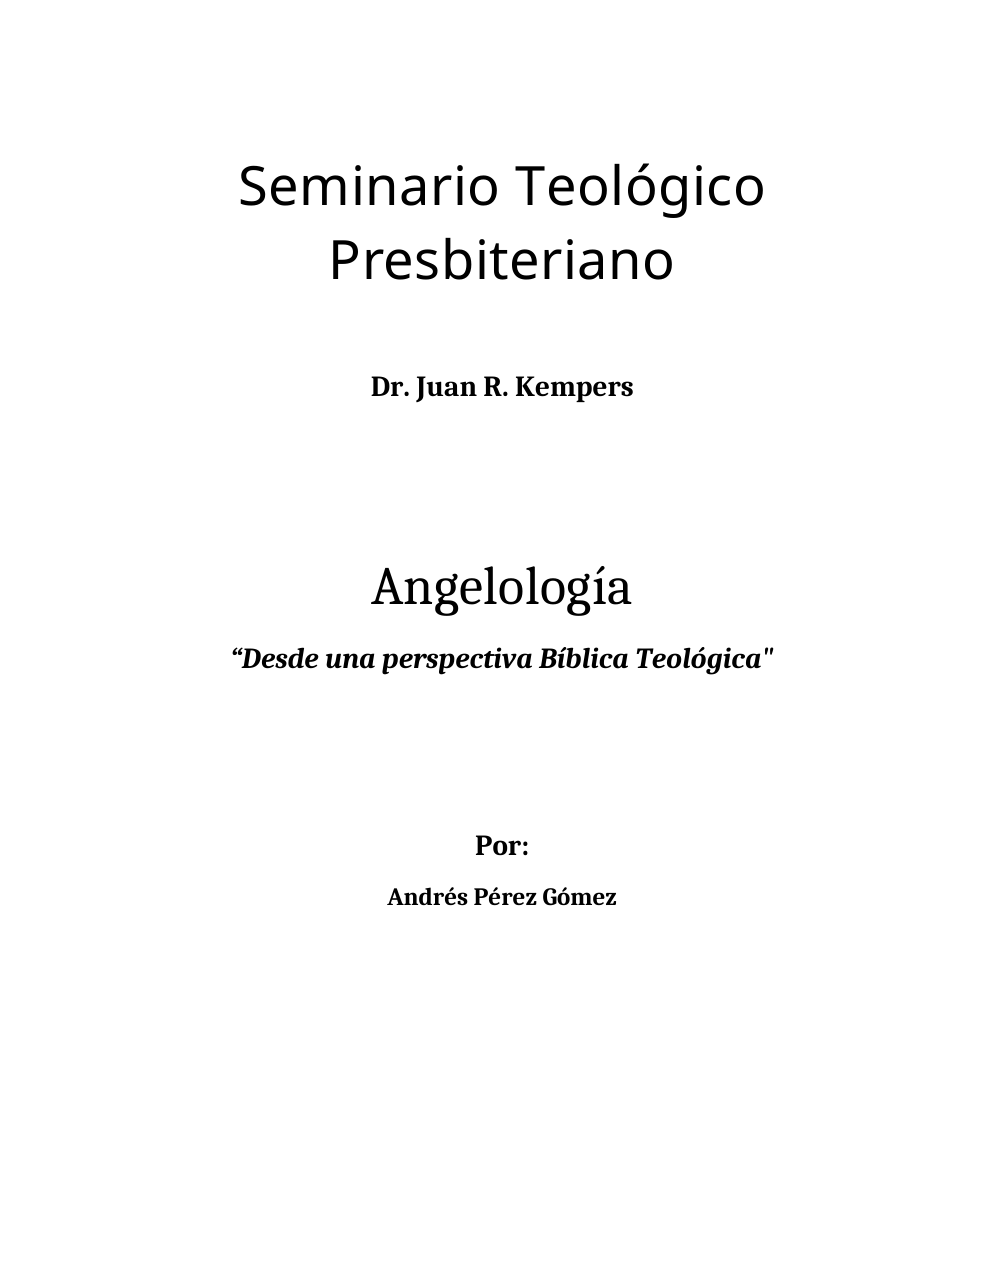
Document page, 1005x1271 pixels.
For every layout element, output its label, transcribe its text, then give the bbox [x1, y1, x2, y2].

title Seminario Teológico Presbiteriano [133, 148, 871, 295]
subtitle Dr. Juan R. Kempers [133, 376, 871, 401]
title Angelología [133, 555, 871, 618]
subtitle “Desde una perspectiva Bíblica Teológica" [133, 649, 871, 674]
subtitle Por: [133, 836, 871, 861]
subtitle Andrés Pérez Gómez [133, 886, 871, 911]
